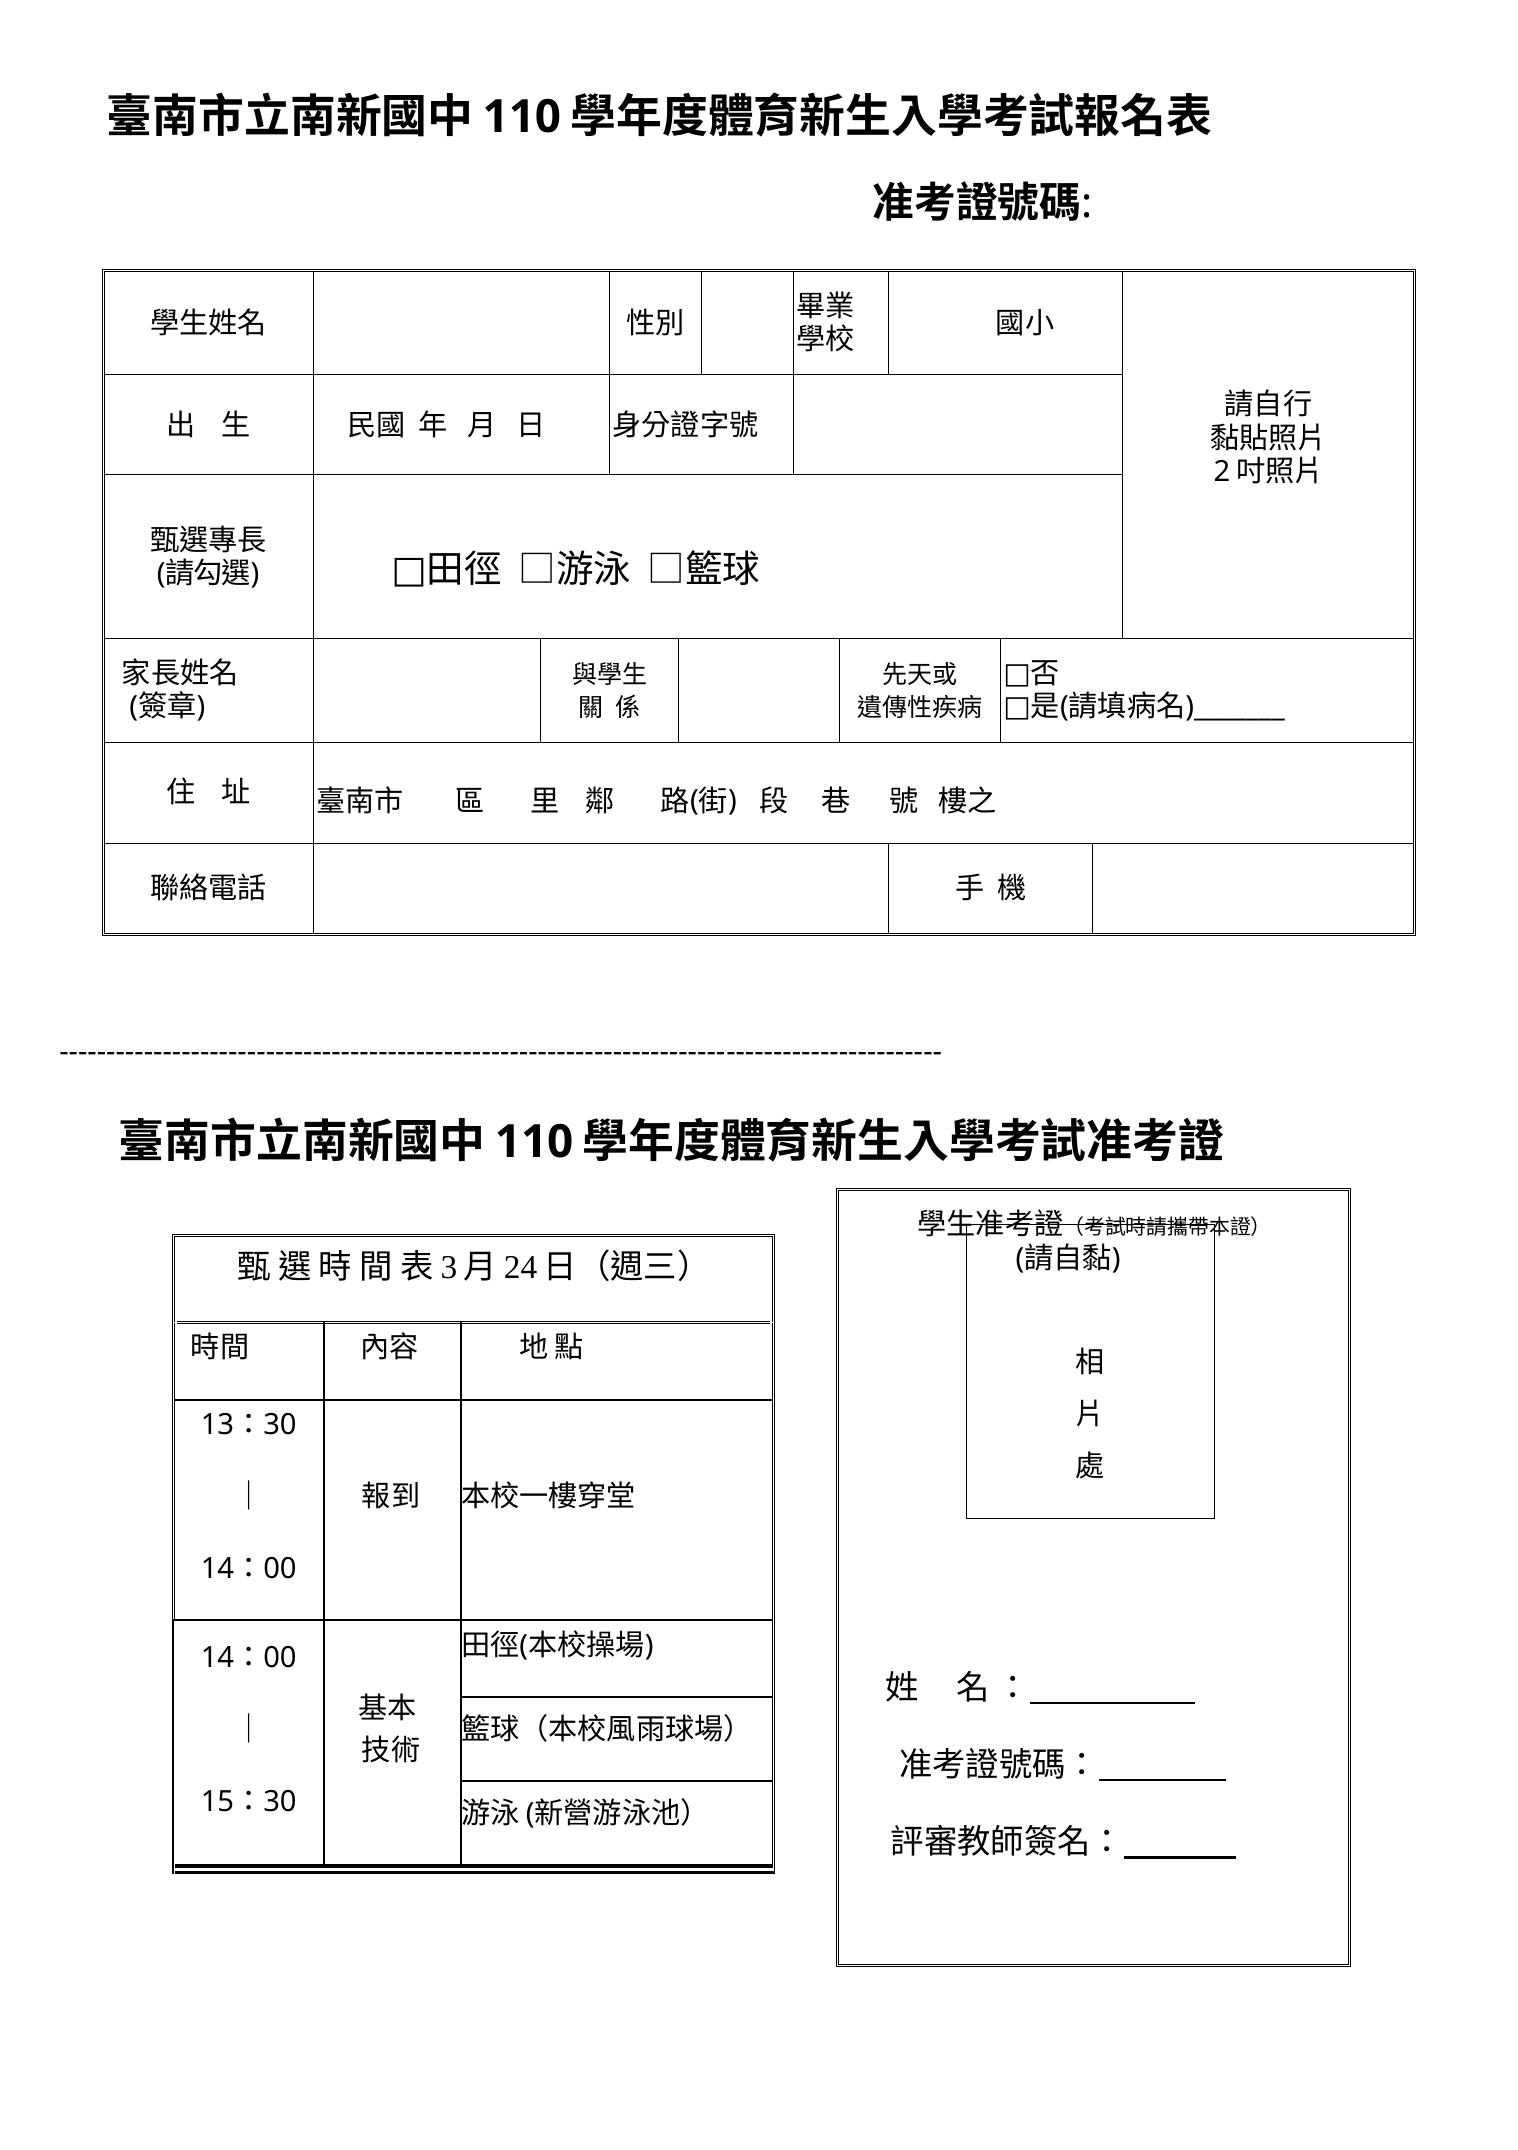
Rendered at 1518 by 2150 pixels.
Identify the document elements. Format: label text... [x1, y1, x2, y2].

text 臺南市立南新國中110學年度體育新生入學考試准考證 [59, 1100, 1459, 1175]
text 臺南市立南新國中110學年度體育新生入學考試報名表 [59, 75, 1459, 150]
text ---------------------------------------------------------------------------------------------- [59, 337, 1459, 1087]
text 准考證號碼: [59, 162, 1459, 237]
